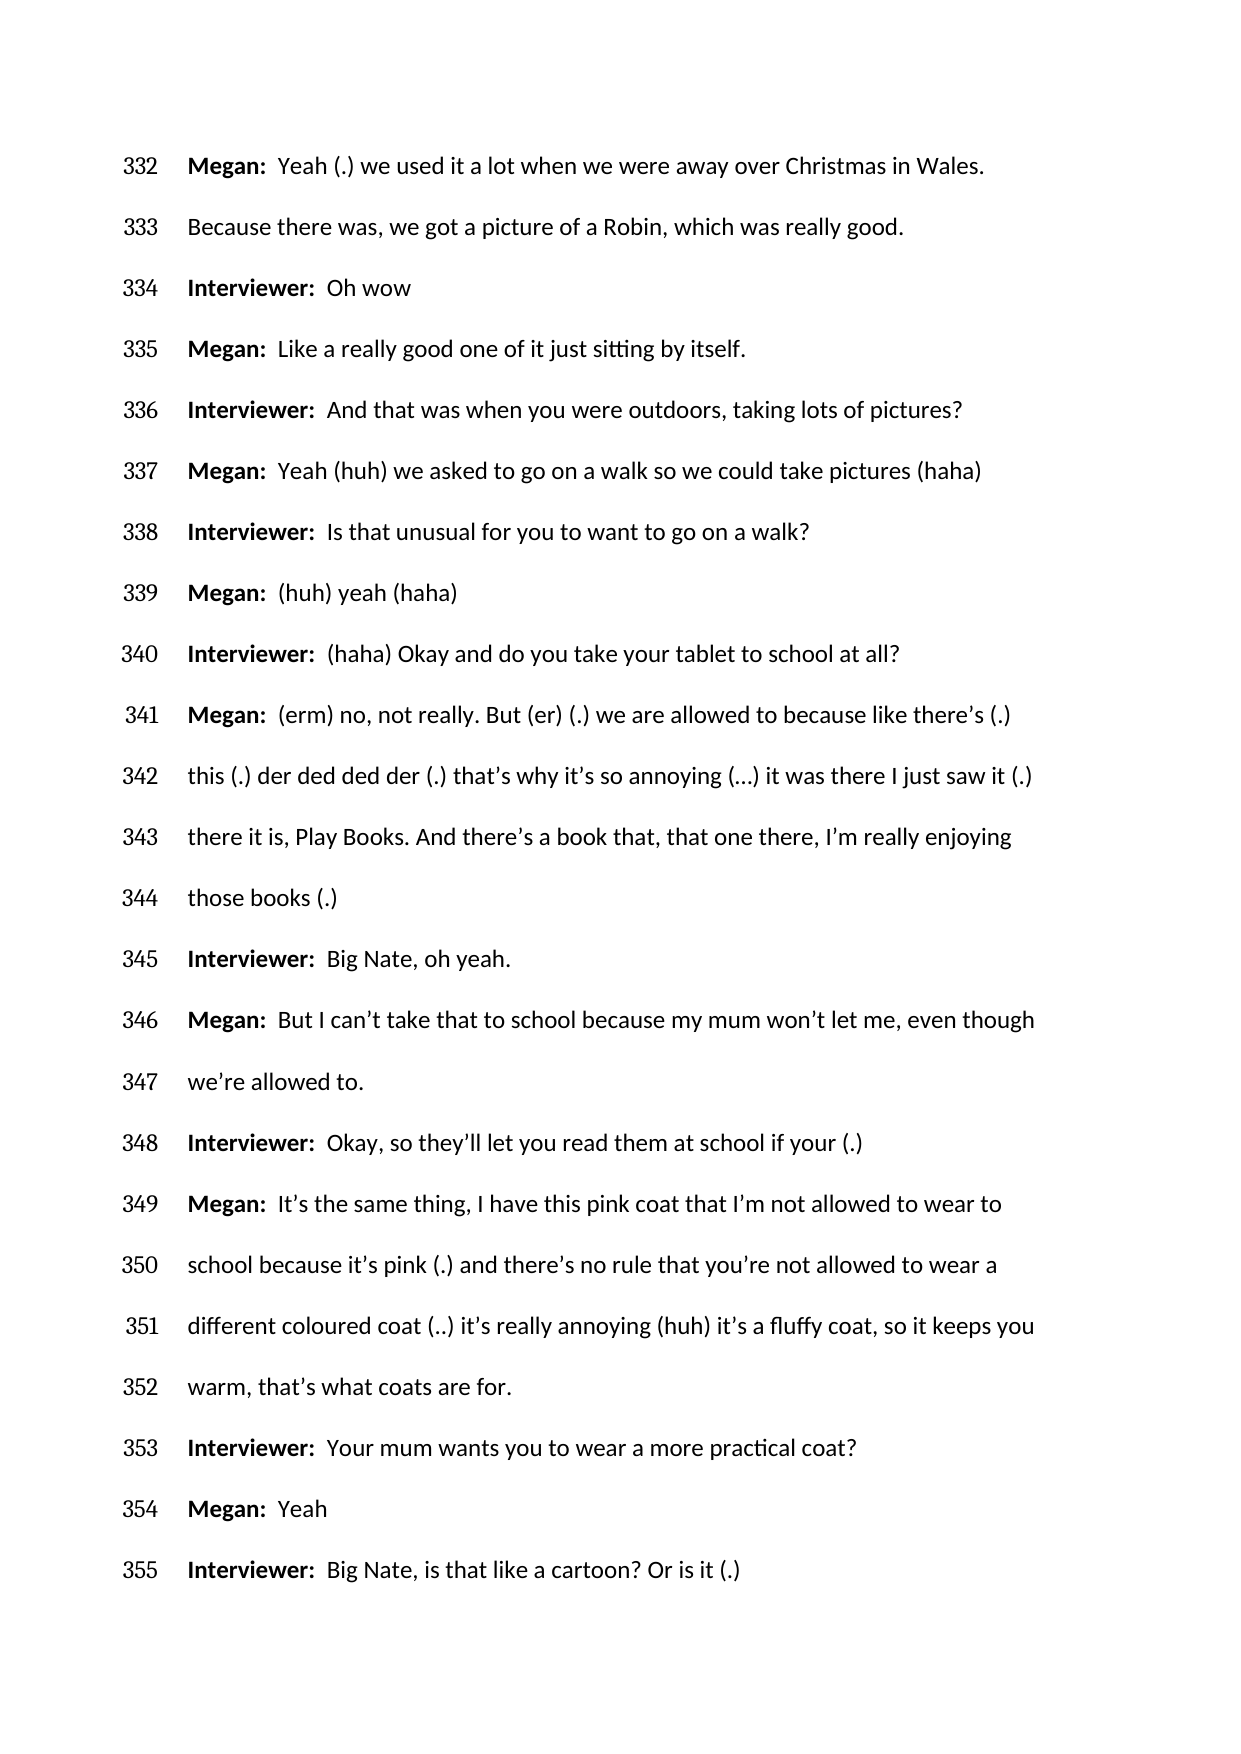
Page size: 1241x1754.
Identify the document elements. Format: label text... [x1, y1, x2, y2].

text Megan: It’s the same thing, I have this pink coat that I’m not allowed to wear to school because it’s pink (.) and there’s no rule that you’re not allowed to wear a different coloured coat (..) it’s really annoying (huh) it’s a fluffy coat, so it keeps you warm, that’s what coats are for. [187, 1188, 1053, 1401]
text Megan: (huh) yeah (haha) [187, 577, 1053, 608]
text Interviewer: Oh wow [187, 272, 1053, 303]
text Megan: But I can’t take that to school because my mum won’t let me, even though we’re allowed to. [187, 1004, 1053, 1096]
text Megan: Yeah (.) we used it a lot when we were away over Christmas in Wales. Because there was, we got a picture of a Robin, which was really good. [187, 150, 1053, 242]
text Megan: Like a really good one of it just sitting by itself. [187, 333, 1053, 364]
text Interviewer: Is that unusual for you to want to go on a walk? [187, 516, 1053, 547]
text Interviewer: Okay, so they’ll let you read them at school if your (.) [187, 1127, 1053, 1157]
text Interviewer: Big Nate, is that like a cartoon? Or is it (.) [187, 1554, 1053, 1584]
text Interviewer: And that was when you were outdoors, taking lots of pictures? [187, 394, 1053, 425]
text Interviewer: Your mum wants you to wear a more practical coat? [187, 1432, 1053, 1462]
text Interviewer: Big Nate, oh yeah. [187, 943, 1053, 974]
text Megan: Yeah [187, 1493, 1053, 1523]
text Megan: (erm) no, not really. But (er) (.) we are allowed to because like there’s (.) this (.) der ded ded der (.) that’s why it’s so annoying (…) it was there I just saw it (.) there it is, Play Books. And there’s a book that, that one there, I’m really enjoying those books (.) [187, 699, 1053, 913]
text Interviewer: (haha) Okay and do you take your tablet to school at all? [187, 638, 1053, 669]
text Megan: Yeah (huh) we asked to go on a walk so we could take pictures (haha) [187, 455, 1053, 486]
